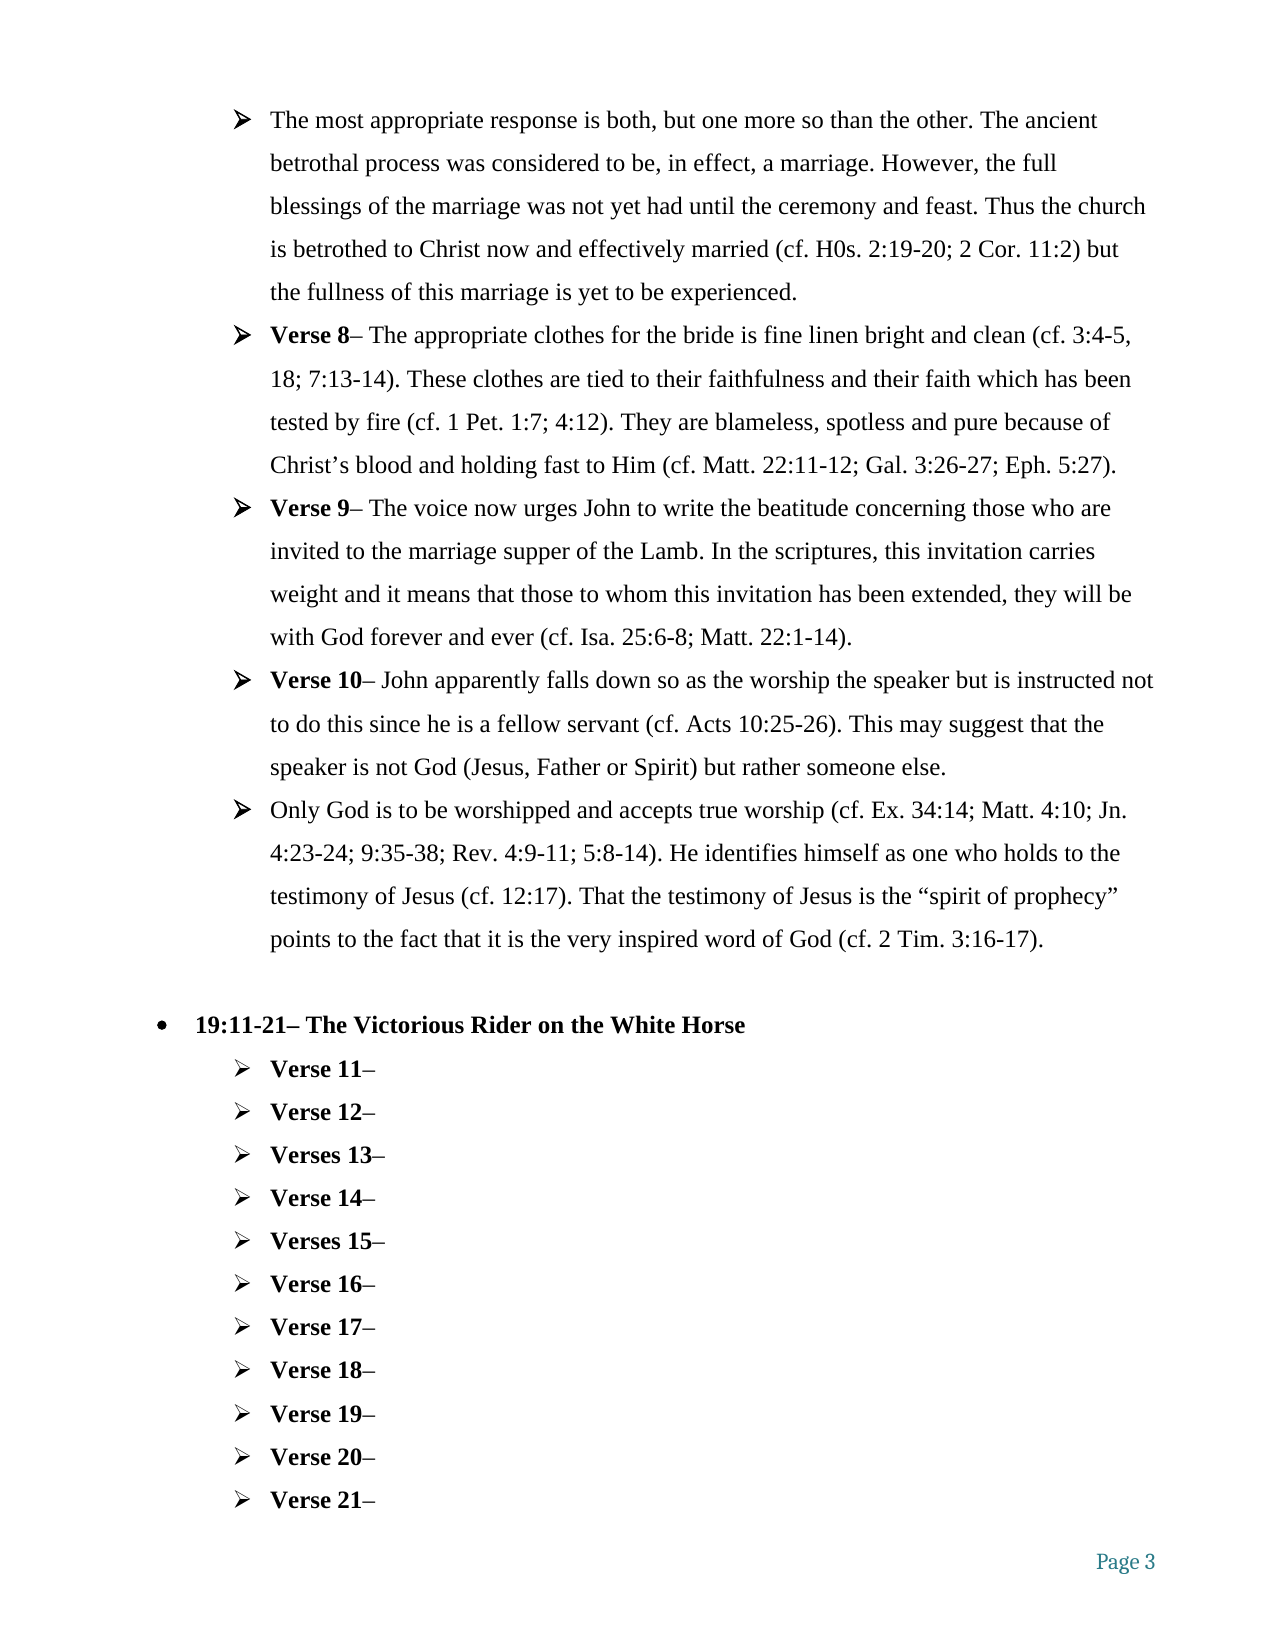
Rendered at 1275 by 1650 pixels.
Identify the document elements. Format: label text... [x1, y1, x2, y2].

list Verse 12– [232, 1097, 1155, 1126]
list Verse 17– [232, 1312, 1155, 1341]
list 19:11-21– The Victorious Rider on the White Horse [157, 1011, 1155, 1039]
list Verses 15– [232, 1226, 1155, 1255]
list Verse 9– The voice now urges John to write the beatitude concerning those who are invited to the marriage supper of the Lamb. In the scriptures, this invitation carries weight and it means that those to whom this invitation has been extended, they will be with God forever and ever (cf. Isa. 25:6-8; Matt. 22:1-14). [232, 493, 1155, 651]
list Verse 19– [232, 1399, 1155, 1427]
list Verse 10– John apparently falls down so as the worship the speaker but is instructed not to do this since he is a fellow servant (cf. Acts 10:25-26). This may suggest that the speaker is not God (Jesus, Father or Spirit) but rather someone else. [232, 666, 1155, 781]
list Verse 16– [232, 1269, 1155, 1298]
list Verse 14– [232, 1183, 1155, 1212]
list Verse 21– [232, 1485, 1155, 1514]
list Verse 18– [232, 1356, 1155, 1384]
list Verse 8– The appropriate clothes for the bride is fine linen bright and clean (cf. 3:4-5, 18; 7:13-14). These clothes are tied to their faithfulness and their faith which has been tested by fire (cf. 1 Pet. 1:7; 4:12). They are blameless, spotless and pure because of Christ’s blood and holding fast to Him (cf. Matt. 22:11-12; Gal. 3:26-27; Eph. 5:27). [232, 321, 1155, 479]
list Only God is to be worshipped and accepts true worship (cf. Ex. 34:14; Matt. 4:10; Jn. 4:23-24; 9:35-38; Rev. 4:9-11; 5:8-14). He identifies himself as one who holds to the testimony of Jesus (cf. 12:17). That the testimony of Jesus is the “spirit of prophecy” points to the fact that it is the very inspired word of God (cf. 2 Tim. 3:16-17). [232, 795, 1155, 953]
list Verse 20– [232, 1442, 1155, 1471]
list Verse 11– [232, 1054, 1155, 1082]
list Verses 13– [232, 1140, 1155, 1169]
list The most appropriate response is both, but one more so than the other. The ancient betrothal process was considered to be, in effect, a marriage. However, the full blessings of the marriage was not yet had until the ceremony and feast. Thus the church is betrothed to Christ now and effectively married (cf. H0s. 2:19-20; 2 Cor. 11:2) but the fullness of this marriage is yet to be experienced. [232, 105, 1155, 306]
